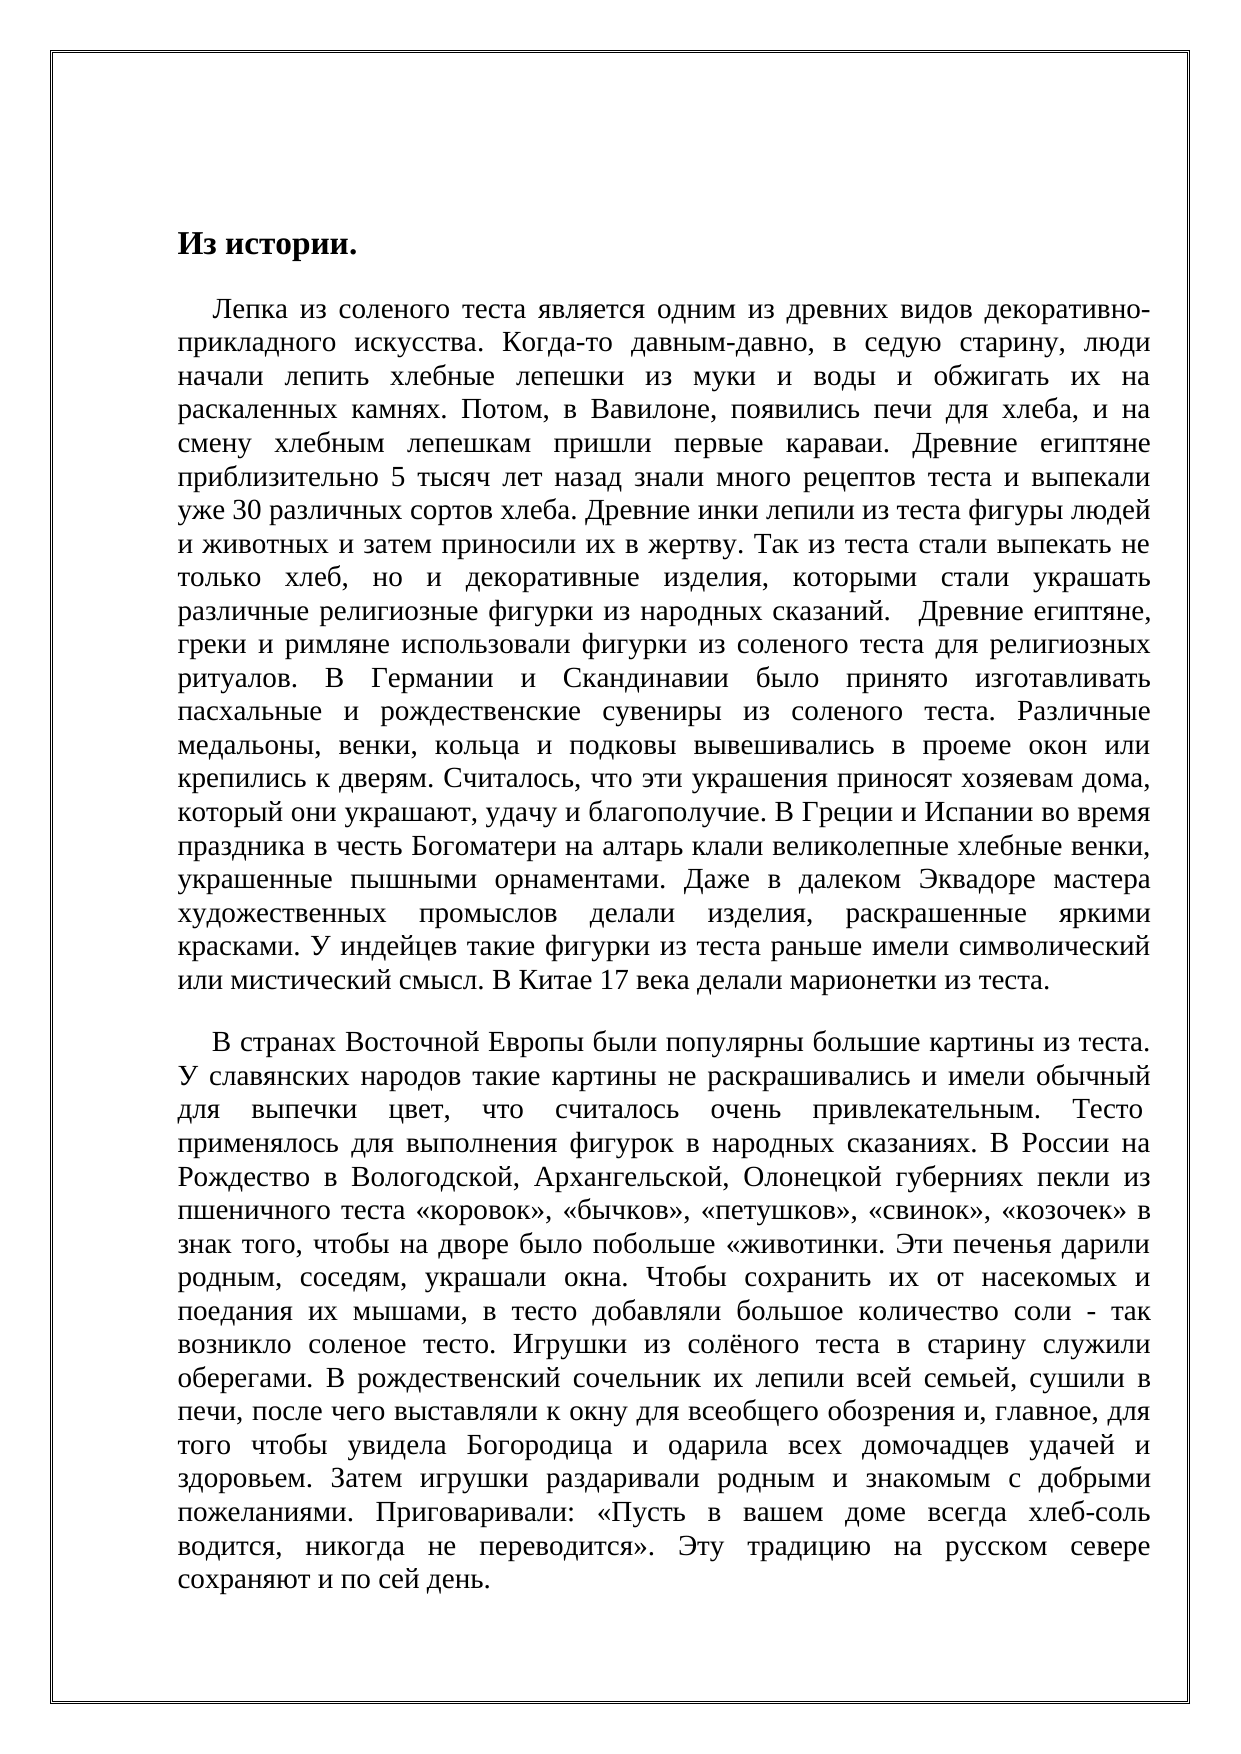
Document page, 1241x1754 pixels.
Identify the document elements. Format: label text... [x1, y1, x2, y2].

text В странах Восточной Европы были популярны большие картины из теста. У славянских народов такие картины не раскрашивались и имели обычный для выпечки цвет, что считалось очень привлекательным. Тесто применялось для выполнения фигурок в народных сказаниях. В России на Рождество в Вологодской, Архангельской, Олонецкой губерниях пекли из пшеничного теста «коровок», «бычков», «петушков», «свинок», «козочек» в знак того, чтобы на дворе было побольше «животинки. Эти печенья дарили родным, соседям, украшали окна. Чтобы сохранить их от насекомых и поедания их мышами, в тесто добавляли большое количество соли - так возникло соленое тесто. Игрушки из солёного теста в старину служили оберегами. В рождественский сочельник их лепили всей семьей, сушили в печи, после чего выставляли к окну для всеобщего обозрения и, главное, для того чтобы увидела Богородица и одарила всех домочадцев удачей и здоровьем. Затем игрушки раздаривали родным и знакомым с добрыми пожеланиями. Приговаривали: «Пусть в вашем доме всегда хлеб-соль водится, никогда не переводится». Эту традицию на русском севере сохраняют и по сей день. [177, 1024, 1152, 1595]
text Из истории. [177, 223, 1152, 262]
text Лепка из соленого теста является одним из древних видов декоративно-прикладного искусства. Когда-то давным-давно, в седую старину, люди начали лепить хлебные лепешки из муки и воды и обжигать их на раскаленных камнях. Потом, в Вавилоне, появились печи для хлеба, и на смену хлебным лепешкам пришли первые караваи. Древние египтяне приблизительно 5 тысяч лет назад знали много рецептов теста и выпекали уже 30 различных сортов хлеба. Древние инки лепили из теста фигуры людей и животных и затем приносили их в жертву. Так из теста стали выпекать не только хлеб, но и декоративные изделия, которыми стали украшать различные религиозные фигурки из народных сказаний. Древние египтяне, греки и римляне использовали фигурки из соленого теста для религиозных ритуалов. В Германии и Скандинавии было принято изготавливать пасхальные и рождественские сувениры из соленого теста. Различные медальоны, венки, кольца и подковы вывешивались в проеме окон или крепились к дверям. Считалось, что эти украшения приносят хозяевам дома, который они украшают, удачу и благополучие. В Греции и Испании во время праздника в честь Богоматери на алтарь клали великолепные хлебные венки, украшенные пышными орнаментами. Даже в далеком Эквадоре мастера художественных промыслов делали изделия, раскрашенные яркими красками. У индейцев такие фигурки из теста раньше имели символический или мистический смысл. В Китае 17 века делали марионетки из теста. [177, 291, 1152, 995]
